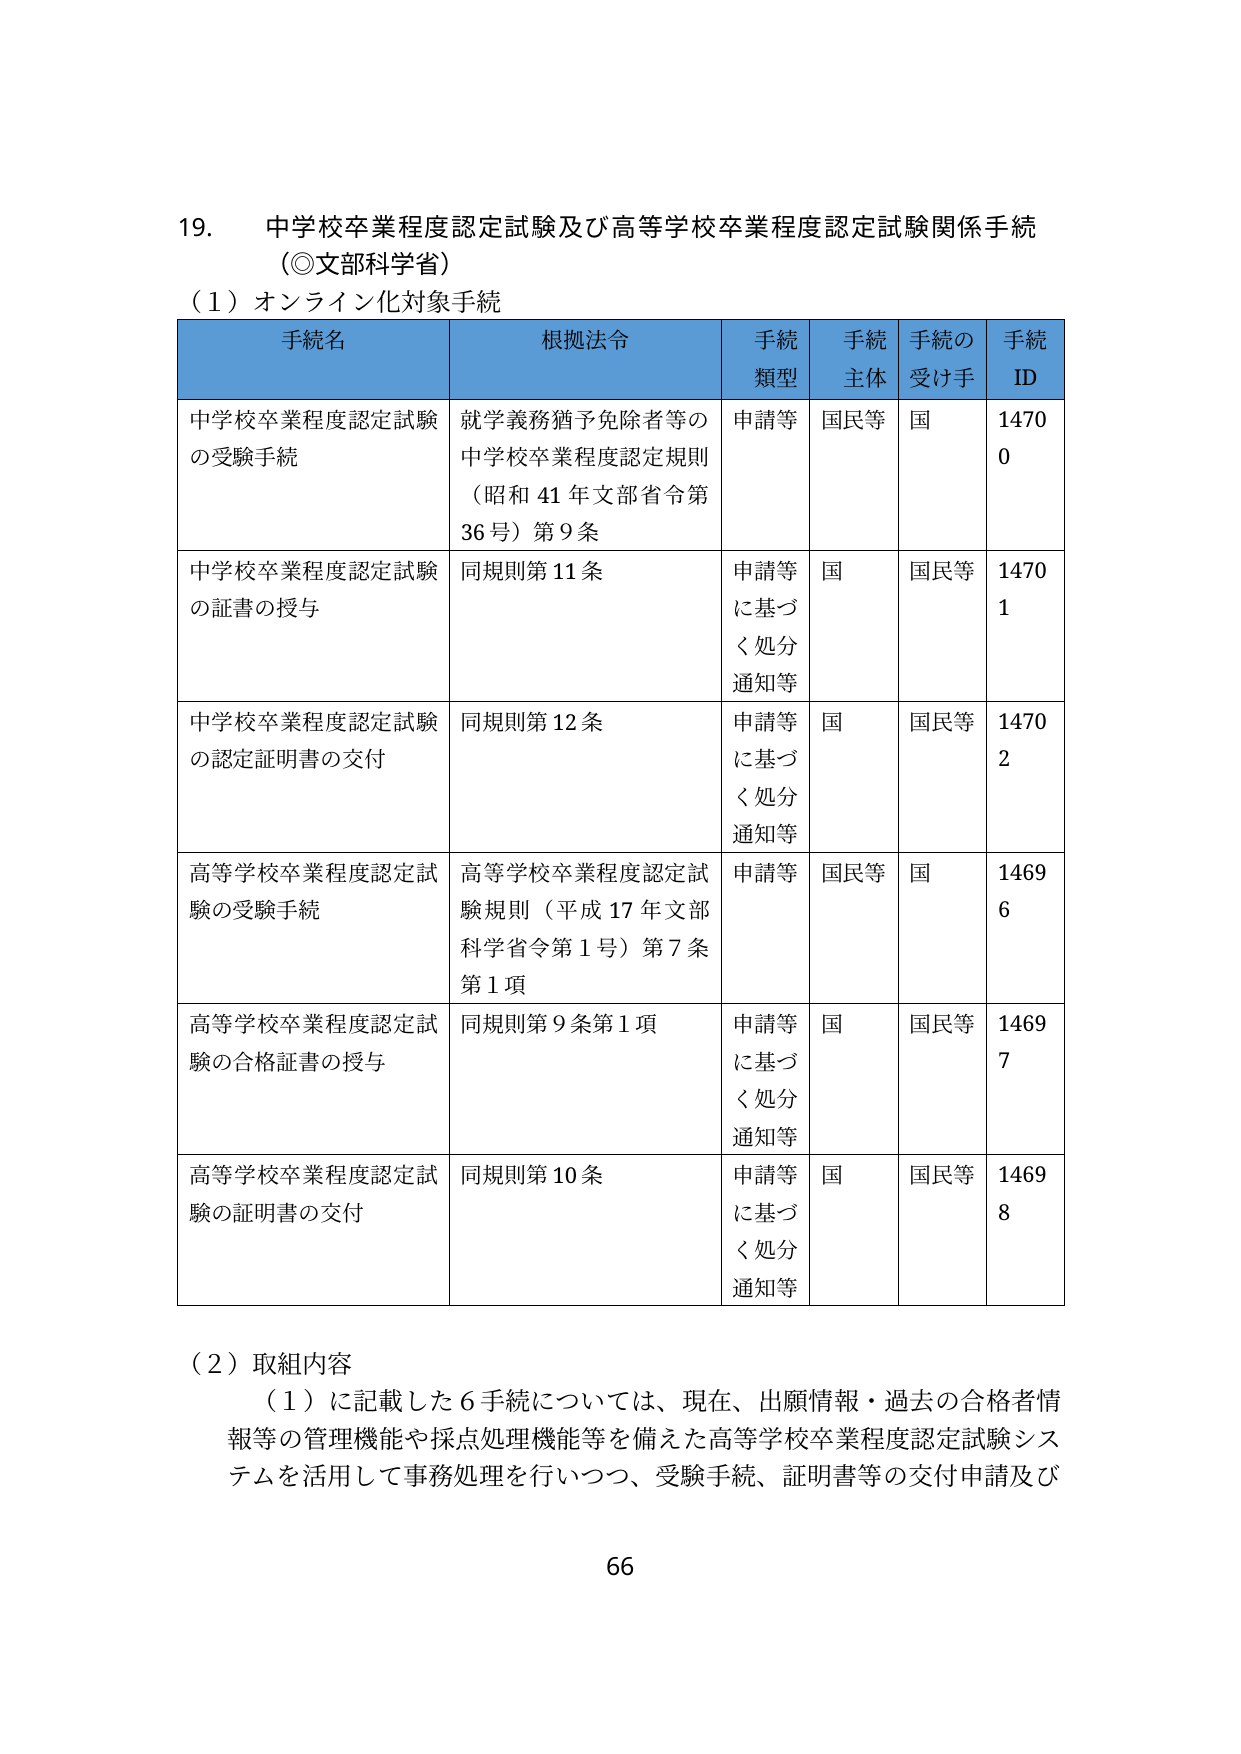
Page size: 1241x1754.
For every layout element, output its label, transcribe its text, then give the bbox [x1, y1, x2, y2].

table_cell 申請等に基づく処分通知等 [722, 702, 809, 852]
table_cell 申請等 [722, 853, 809, 1003]
table_header 手続 類型 [722, 320, 809, 399]
table_cell 高等学校卒業程度認定試験規則（平成17年文部科学省令第１号）第７条第１項 [450, 853, 721, 1003]
table_cell 申請等 [722, 400, 809, 550]
table_cell 国 [899, 853, 986, 1003]
table_header 手続ID [987, 320, 1064, 399]
table_header 手続 主体 [810, 320, 898, 399]
table_cell 国民等 [899, 1004, 986, 1154]
table_cell 国 [899, 400, 986, 550]
table_cell 国民等 [899, 551, 986, 701]
table_cell 同規則第10条 [450, 1155, 721, 1305]
table_cell 国民等 [899, 702, 986, 852]
table_cell 14698 [987, 1155, 1064, 1305]
table_cell 申請等に基づく処分通知等 [722, 1155, 809, 1305]
table_cell 国 [810, 702, 898, 852]
table_cell 国 [810, 551, 898, 701]
text 中学校卒業程度認定試験及び高等学校卒業程度認定試験関係手続（◎文部科学省） [177, 207, 1038, 282]
table_cell 国民等 [810, 400, 898, 550]
table_cell 高等学校卒業程度認定試験の受験手続 [178, 853, 449, 1003]
table_cell 国 [810, 1004, 898, 1154]
table_cell 14696 [987, 853, 1064, 1003]
table_header 手続の受け手 [899, 320, 986, 399]
table_header 根拠法令 [450, 320, 721, 399]
table_cell 中学校卒業程度認定試験の認定証明書の交付 [178, 702, 449, 852]
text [227, 1381, 1063, 1494]
text （２）取組内容 [177, 1344, 1063, 1381]
table_cell 国民等 [810, 853, 898, 1003]
table_cell 就学義務猶予免除者等の中学校卒業程度認定規則（昭和41年文部省令第36号）第９条 [450, 400, 721, 550]
table_cell 同規則第９条第１項 [450, 1004, 721, 1154]
table_cell 申請等に基づく処分通知等 [722, 551, 809, 701]
text （１）オンライン化対象手続 [177, 282, 1063, 319]
table_cell 同規則第11条 [450, 551, 721, 701]
table_cell 14697 [987, 1004, 1064, 1154]
table_cell 14701 [987, 551, 1064, 701]
table_cell 申請等に基づく処分通知等 [722, 1004, 809, 1154]
table_header 手続名 [178, 320, 449, 399]
table_cell 高等学校卒業程度認定試験の証明書の交付 [178, 1155, 449, 1305]
table_cell 国 [810, 1155, 898, 1305]
table_cell 14702 [987, 702, 1064, 852]
table_cell 同規則第12条 [450, 702, 721, 852]
table_cell 中学校卒業程度認定試験の証書の授与 [178, 551, 449, 701]
table_cell 中学校卒業程度認定試験の受験手続 [178, 400, 449, 550]
table_cell 高等学校卒業程度認定試験の合格証書の授与 [178, 1004, 449, 1154]
table_cell 国民等 [899, 1155, 986, 1305]
table_cell 14700 [987, 400, 1064, 550]
